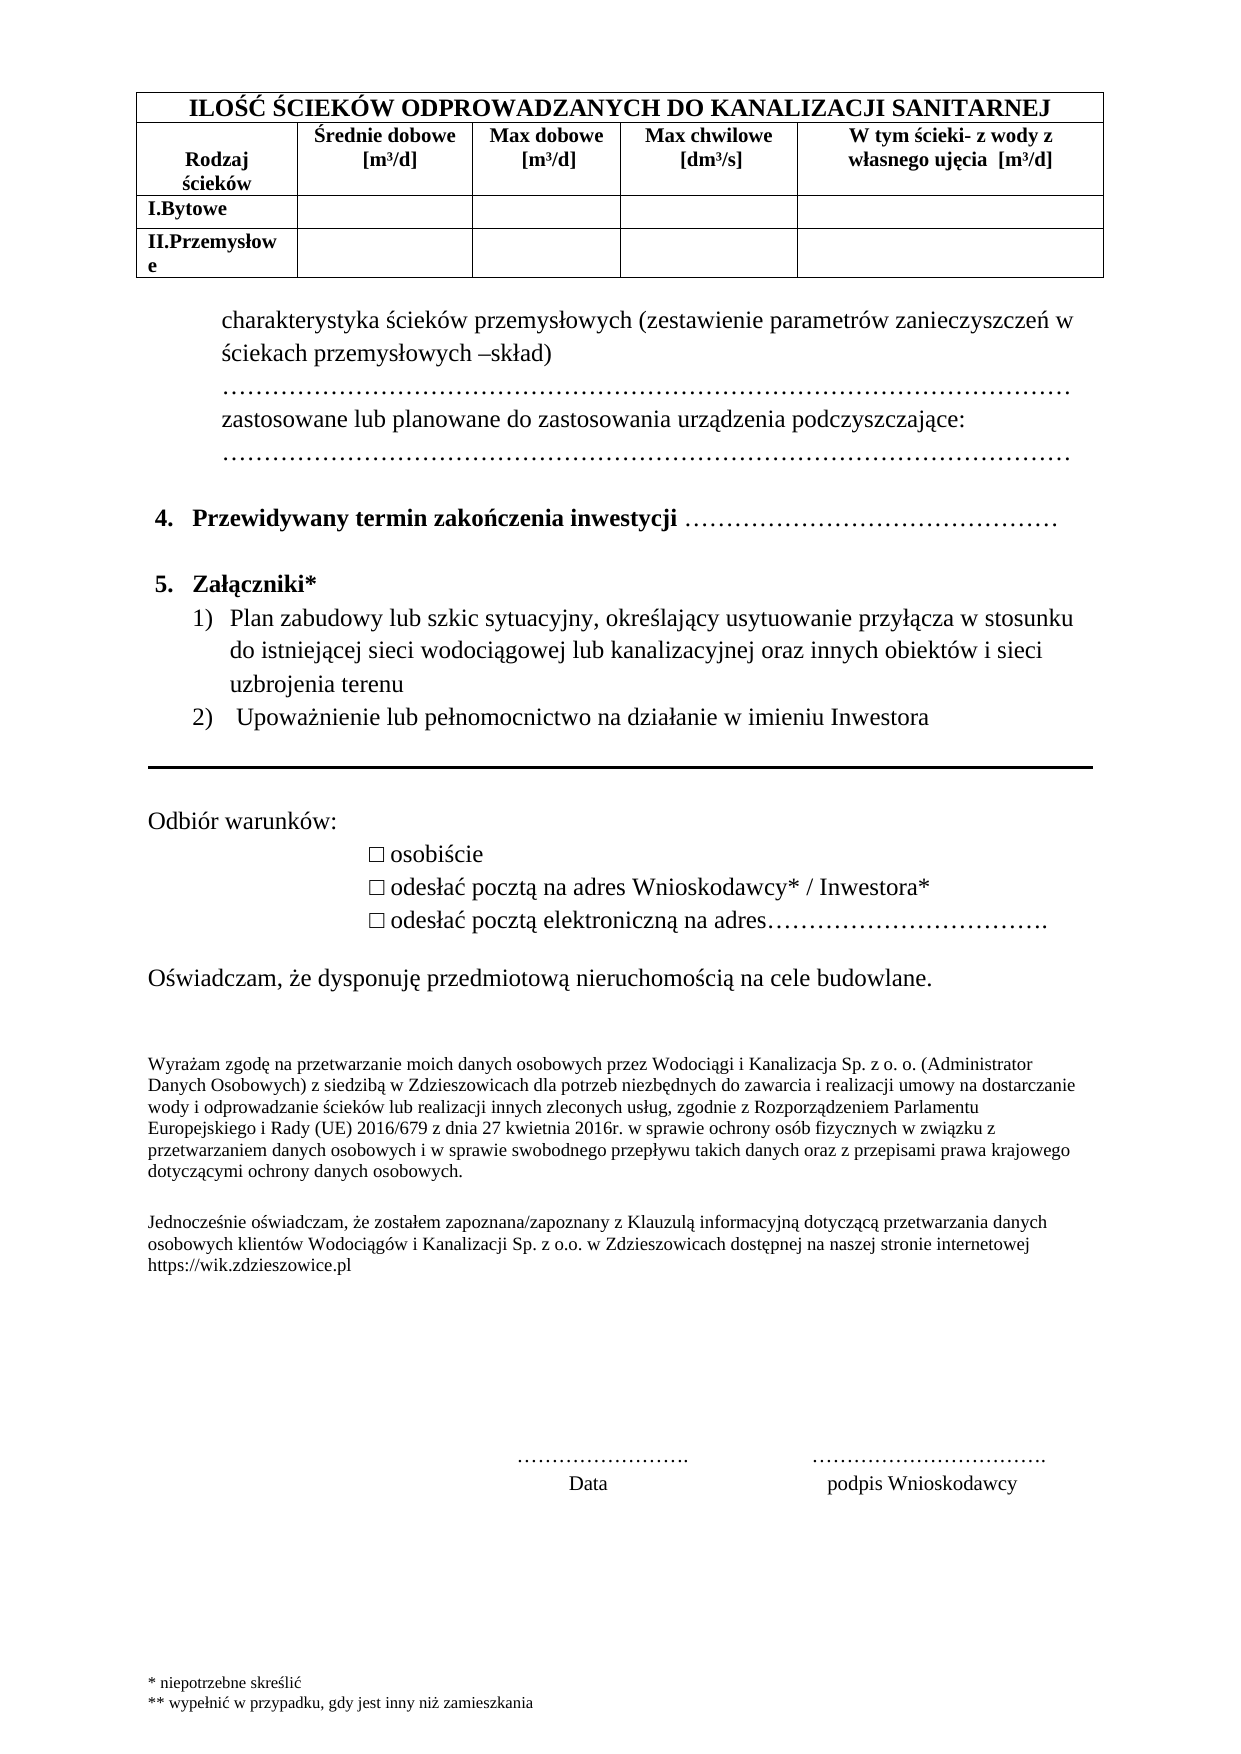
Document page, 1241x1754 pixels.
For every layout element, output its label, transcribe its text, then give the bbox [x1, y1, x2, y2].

list Załączniki* [154, 569, 1093, 598]
text ………………………………………………………………………………………… [221, 437, 1093, 466]
table_cell Max chwilowe [dm³/s] [621, 123, 797, 195]
table_cell [798, 229, 1103, 277]
table_cell Średnie dobowe [m³/d] [298, 123, 472, 195]
table_cell Rodzaj ścieków [137, 123, 297, 195]
text □ odesłać pocztą na adres Wnioskodawcy* / Inwestora* [369, 872, 1093, 901]
table_cell W tym ścieki- z wody z własnego ujęcia [m³/d] [798, 123, 1103, 195]
text □ osobiście [148, 839, 1093, 868]
table_cell [621, 229, 797, 277]
text Wyrażam zgodę na przetwarzanie moich danych osobowych przez Wodociągi i Kanalizacja Sp. z o. o. (Administrator Danych Osobowych) z siedzibą w Zdzieszowicach dla potrzeb niezbędnych do zawarcia i realizacji umowy na dostarczanie wody i odprowadzanie ścieków lub realizacji innych zleconych usług, zgodnie z Rozporządzeniem Parlamentu Europejskiego i Rady (UE) 2016/679 z dnia 27 kwietnia 2016r. w sprawie ochrony osób fizycznych w związku z przetwarzaniem danych osobowych i w sprawie swobodnego przepływu takich danych oraz z przepisami prawa krajowego dotyczącymi ochrony danych osobowych. [148, 1053, 1093, 1182]
text zastosowane lub planowane do zastosowania urządzenia podczyszczające: [221, 404, 1093, 433]
list Upoważnienie lub pełnomocnictwo na działanie w imieniu Inwestora [192, 702, 1093, 730]
table_cell I.Bytowe [137, 196, 297, 228]
text Data podpis Wnioskodawcy [148, 1471, 1093, 1495]
table_cell [473, 229, 620, 277]
table_header ILOŚĆ ŚCIEKÓW ODPROWADZANYCH DO KANALIZACJI SANITARNEJ [137, 93, 1103, 122]
text charakterystyka ścieków przemysłowych (zestawienie parametrów zanieczyszczeń w ściekach przemysłowych –skład) [221, 305, 1093, 367]
list Przewidywany termin zakończenia inwestycji ……………………………………… [154, 503, 1093, 532]
text Odbiór warunków: [148, 806, 1093, 835]
table_cell [298, 196, 472, 228]
list Plan zabudowy lub szkic sytuacyjny, określający usytuowanie przyłącza w stosunku do istniejącej sieci wodociągowej lub kanalizacyjnej oraz innych obiektów i sieci uzbrojenia terenu [192, 603, 1093, 697]
text Jednocześnie oświadczam, że zostałem zapoznana/zapoznany z Klauzulą informacyjną dotyczącą przetwarzania danych osobowych klientów Wodociągów i Kanalizacji Sp. z o.o. w Zdzieszowicach dostępnej na naszej stronie internetowej https://wik.zdzieszowice.pl [148, 1211, 1093, 1276]
text ……………………. ……………………………. [443, 1443, 1093, 1467]
table_cell [298, 229, 472, 277]
text Oświadczam, że dysponuję przedmiotową nieruchomością na cele budowlane. [148, 963, 1093, 992]
table_cell [621, 196, 797, 228]
text □ odesłać pocztą elektroniczną na adres……………………………. [369, 905, 1093, 934]
text ………………………………………………………………………………………… [221, 371, 1093, 400]
table_cell [473, 196, 620, 228]
table_cell [798, 196, 1103, 228]
table_cell Max dobowe [m³/d] [473, 123, 620, 195]
table_cell II.Przemysłowe [137, 229, 297, 277]
